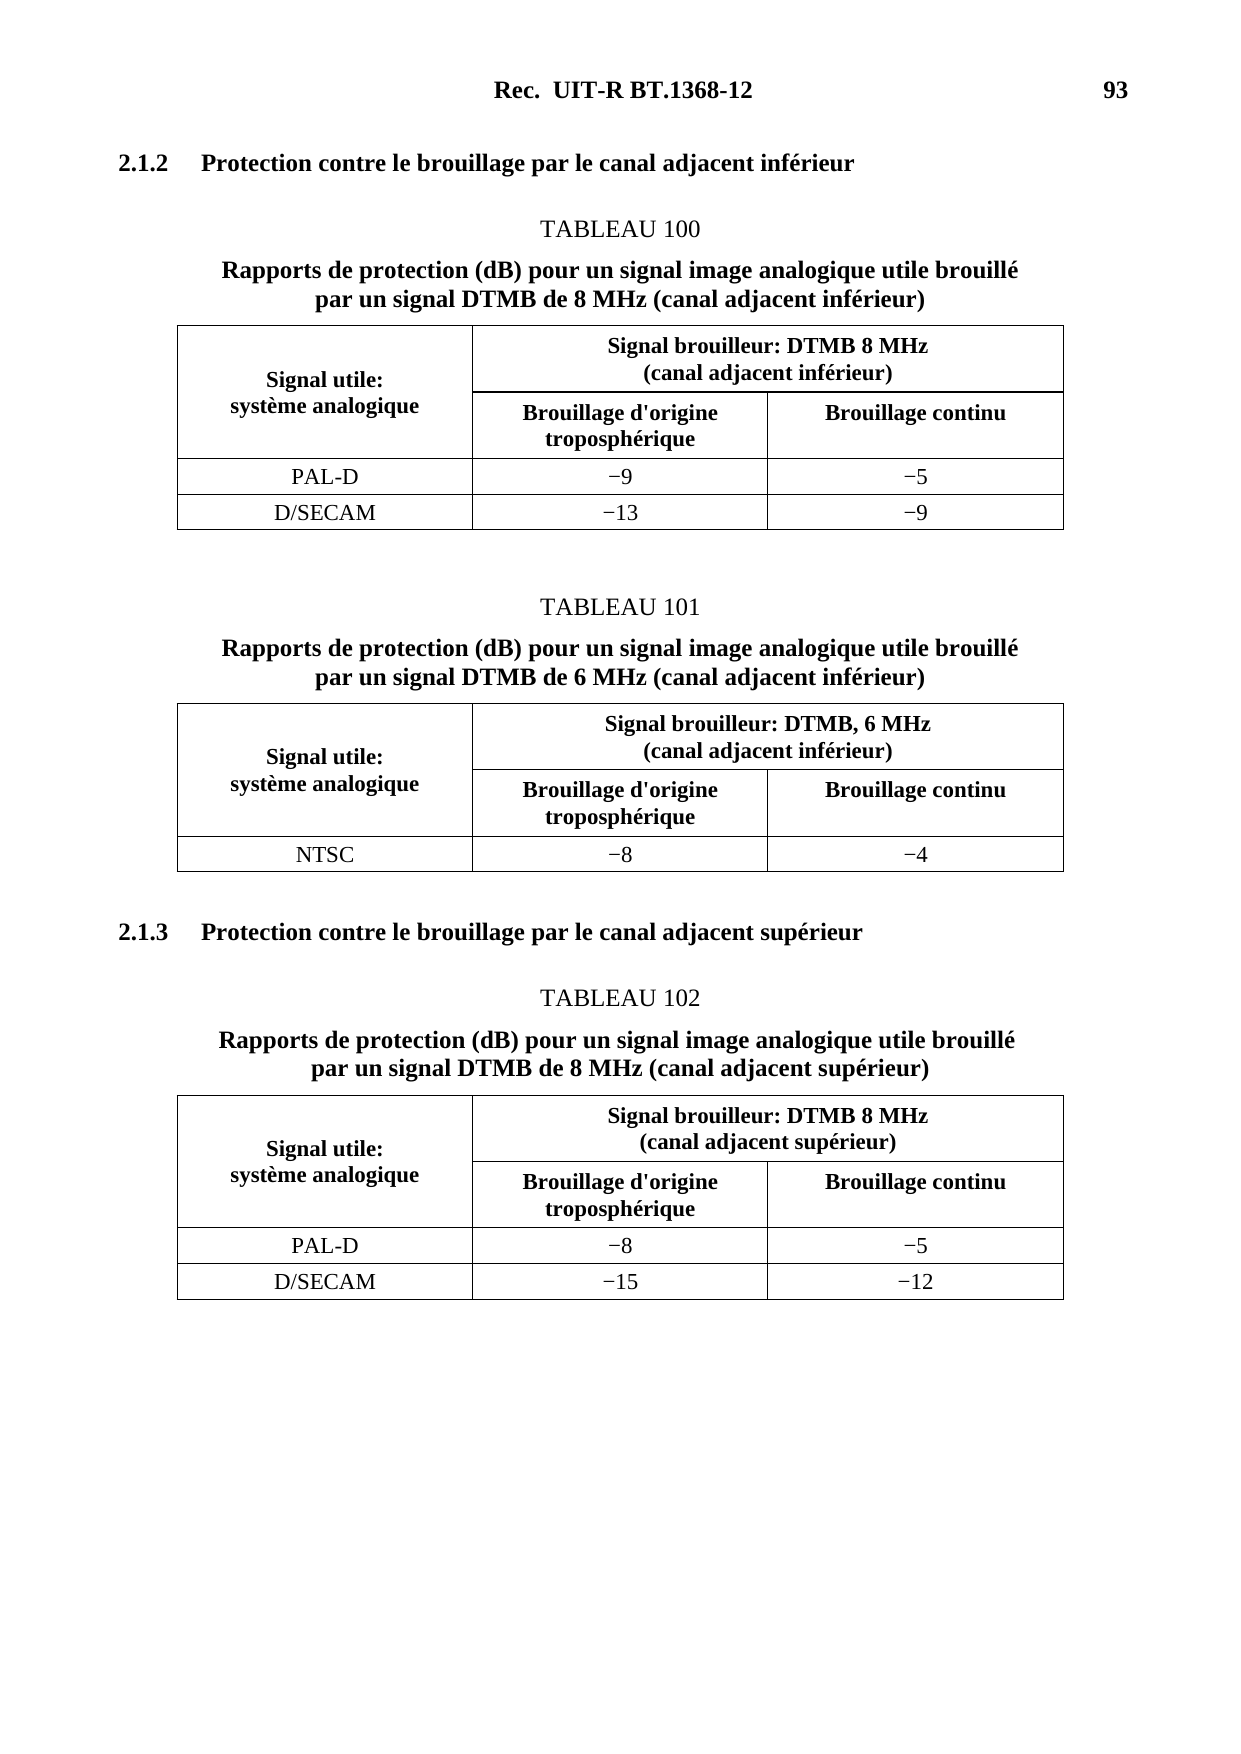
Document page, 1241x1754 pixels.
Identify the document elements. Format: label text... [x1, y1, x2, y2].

title Rapports de protection (dB) pour un signal image analogique utile brouillé par un signal DTMB de 6 MHz (canal adjacent inférieur) [118, 633, 1122, 691]
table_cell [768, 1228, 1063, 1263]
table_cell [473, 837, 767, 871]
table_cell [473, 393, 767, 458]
title Rapports de protection (dB) pour un signal image analogique utile brouillé par un signal DTMB de 8 MHz (canal adjacent inférieur) [118, 255, 1122, 313]
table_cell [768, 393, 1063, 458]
text TABLEAU 100 [118, 214, 1122, 243]
text TABLEAU 102 [118, 983, 1122, 1012]
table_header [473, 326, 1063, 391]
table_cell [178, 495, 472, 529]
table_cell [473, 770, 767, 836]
subtitle 2.1.3 Protection contre le brouillage par le canal adjacent supérieur [118, 917, 1122, 946]
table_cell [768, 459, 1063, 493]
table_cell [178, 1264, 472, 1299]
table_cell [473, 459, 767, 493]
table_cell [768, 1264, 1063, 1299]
text TABLEAU 101 [118, 592, 1122, 621]
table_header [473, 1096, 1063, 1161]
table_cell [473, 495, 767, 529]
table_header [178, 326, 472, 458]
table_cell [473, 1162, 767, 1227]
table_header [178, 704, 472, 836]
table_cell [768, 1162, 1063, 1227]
title Rapports de protection (dB) pour un signal image analogique utile brouillé par un signal DTMB de 8 MHz (canal adjacent supérieur) [118, 1025, 1122, 1082]
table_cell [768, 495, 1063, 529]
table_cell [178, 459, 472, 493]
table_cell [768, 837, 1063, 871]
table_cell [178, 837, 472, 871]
subtitle 2.1.2 Protection contre le brouillage par le canal adjacent inférieur [118, 148, 1122, 176]
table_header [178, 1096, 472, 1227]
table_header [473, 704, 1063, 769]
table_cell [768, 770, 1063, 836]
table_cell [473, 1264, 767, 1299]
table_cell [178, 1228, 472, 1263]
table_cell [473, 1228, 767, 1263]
